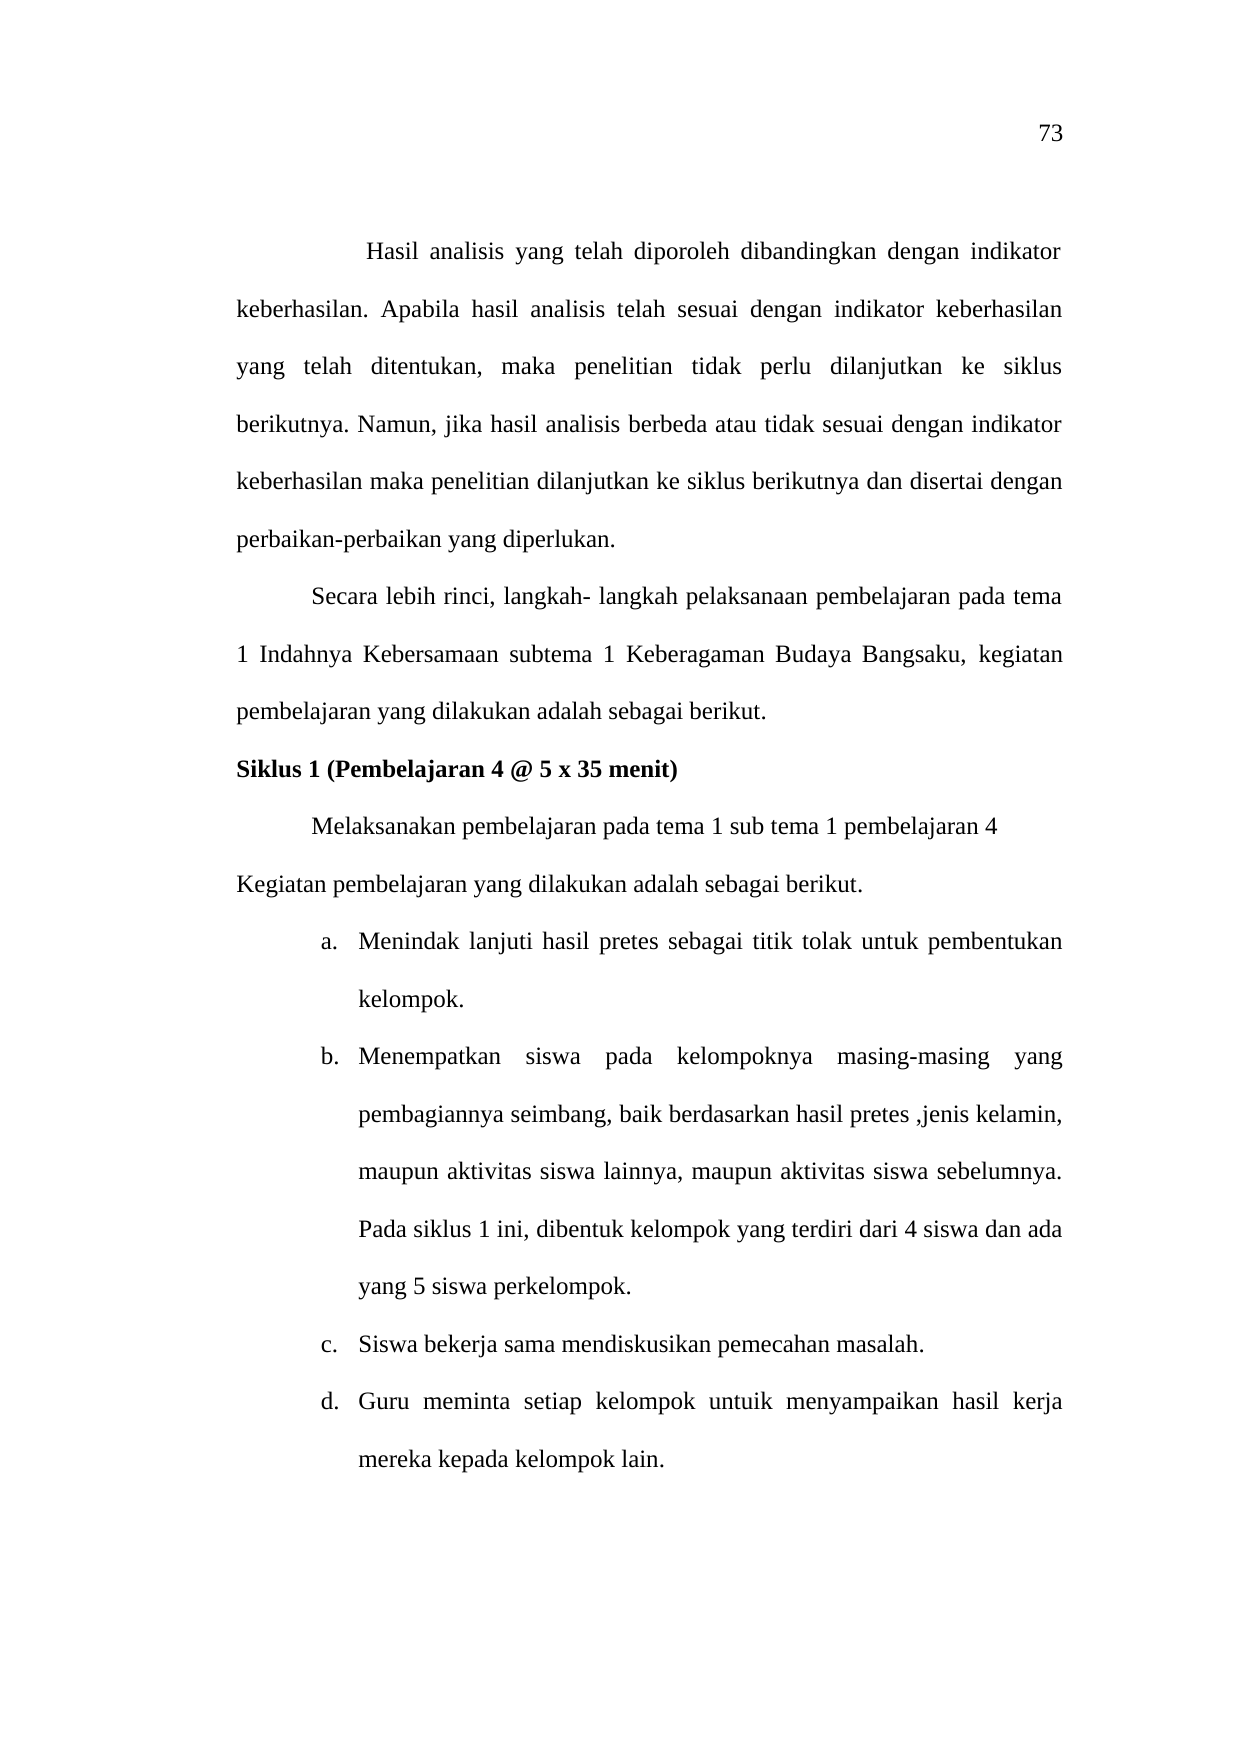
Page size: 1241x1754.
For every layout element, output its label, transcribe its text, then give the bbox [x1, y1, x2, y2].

list Guru meminta setiap kelompok untuik menyampaikan hasil kerja mereka kepada kelompok lain. [321, 1386, 1063, 1472]
list Siswa bekerja sama mendiskusikan pemecahan masalah. [321, 1329, 1063, 1357]
text Melaksanakan pembelajaran pada tema 1 sub tema 1 pembelajaran 4 [236, 811, 1063, 840]
list Menindak lanjuti hasil pretes sebagai titik tolak untuk pembentukan kelompok. [321, 926, 1063, 1012]
text Kegiatan pembelajaran yang dilakukan adalah sebagai berikut. [236, 869, 1063, 897]
text Siklus 1 (Pembelajaran 4 @ 5 x 35 menit) [236, 754, 1063, 782]
text Secara lebih rinci, langkah- langkah pelaksanaan pembelajaran pada tema 1 Indahnya Kebersamaan subtema 1 Keberagaman Budaya Bangsaku, kegiatan pembelajaran yang dilakukan adalah sebagai berikut. [236, 581, 1063, 725]
list Menempatkan siswa pada kelompoknya masing-masing yang pembagiannya seimbang, baik berdasarkan hasil pretes ,jenis kelamin, maupun aktivitas siswa lainnya, maupun aktivitas siswa sebelumnya. Pada siklus 1 ini, dibentuk kelompok yang terdiri dari 4 siswa dan ada yang 5 siswa perkelompok. [321, 1041, 1063, 1300]
text Hasil analisis yang telah diporoleh dibandingkan dengan indikator keberhasilan. Apabila hasil analisis telah sesuai dengan indikator keberhasilan yang telah ditentukan, maka penelitian tidak perlu dilanjutkan ke siklus berikutnya. Namun, jika hasil analisis berbeda atau tidak sesuai dengan indikator keberhasilan maka penelitian dilanjutkan ke siklus berikutnya dan disertai dengan perbaikan-perbaikan yang diperlukan. [236, 236, 1063, 552]
